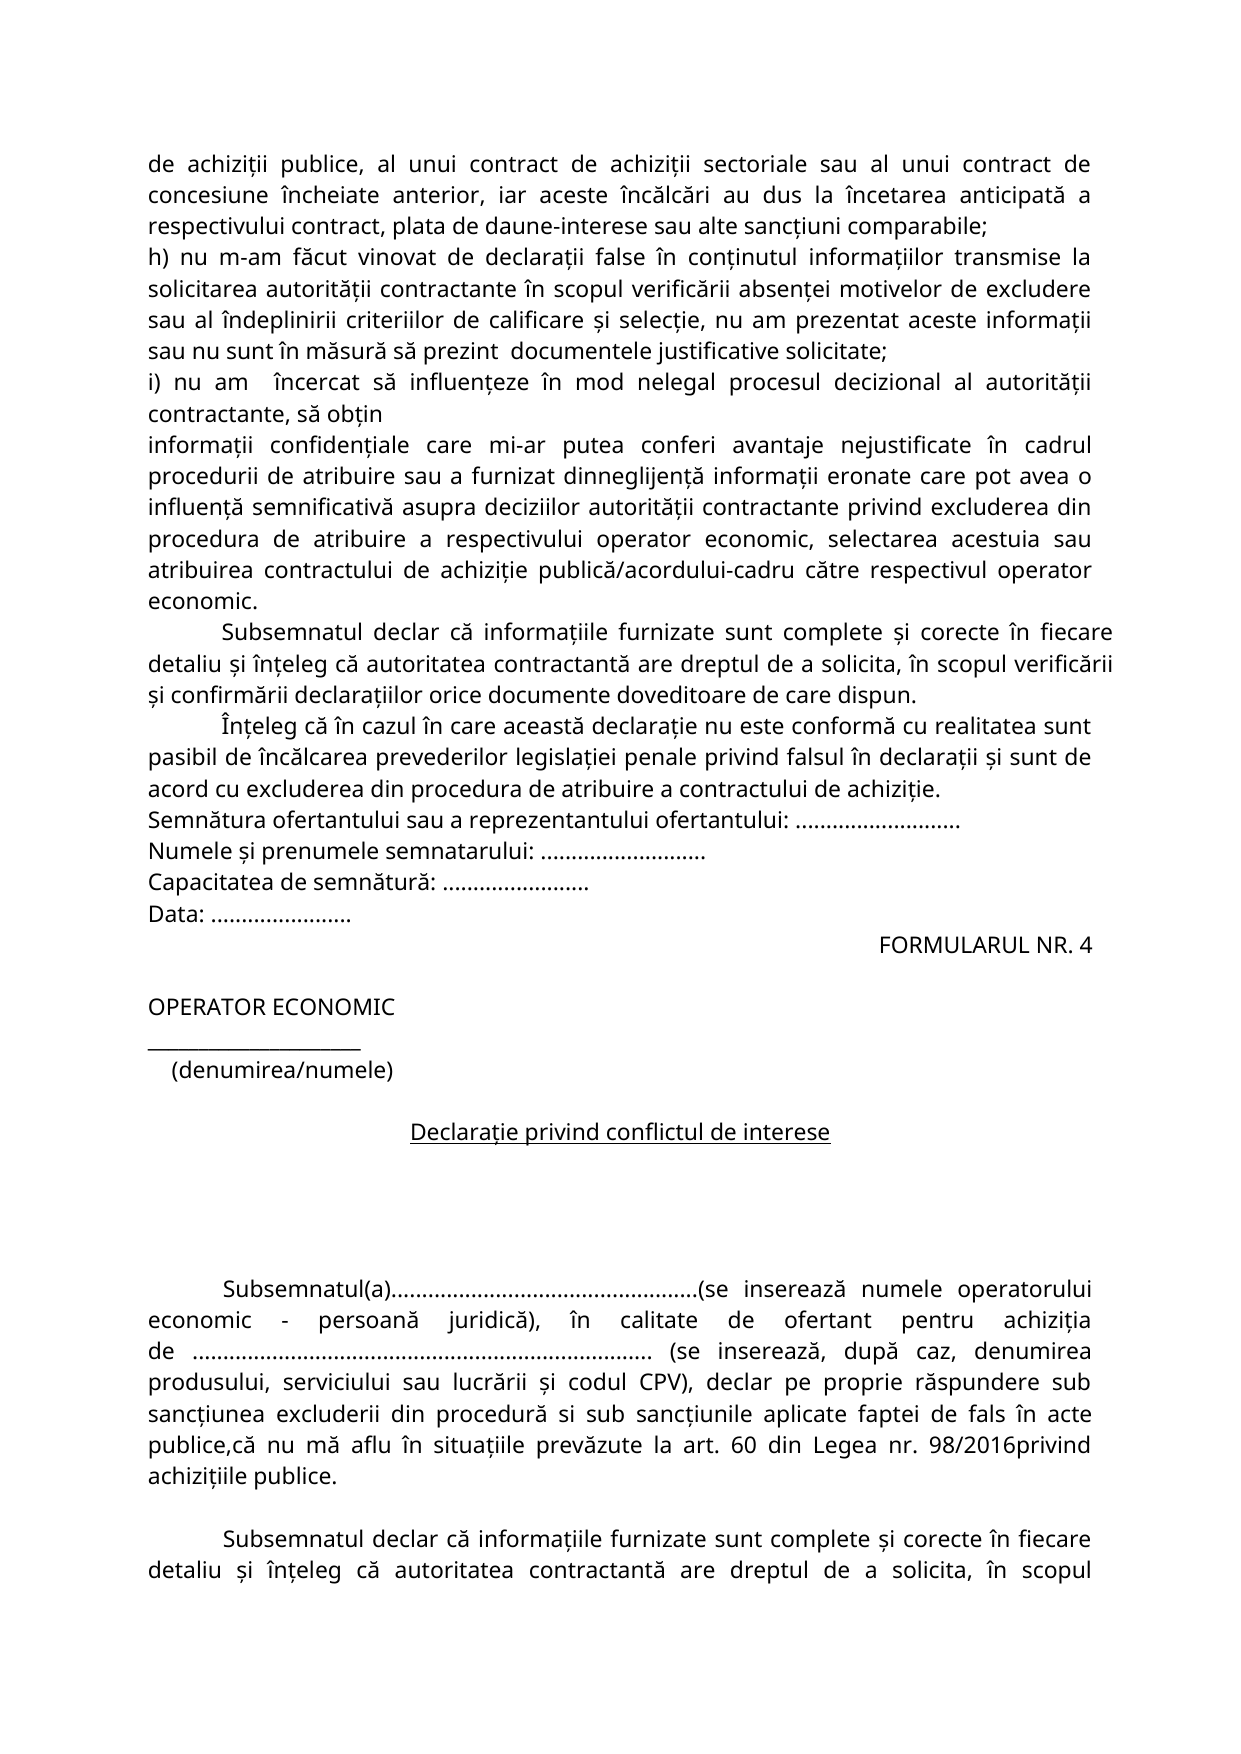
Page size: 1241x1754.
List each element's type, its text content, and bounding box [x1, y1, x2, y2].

text de achiziţii publice, al unui contract de achiziţii sectoriale sau al unui contract de concesiune încheiate anterior, iar aceste încălcări au dus la încetarea anticipată a respectivului contract, plata de daune-interese sau alte sancţiuni comparabile; [148, 148, 1093, 241]
text FORMULARUL NR. 4 [135, 929, 1093, 960]
text Semnătura ofertantului sau a reprezentantului ofertantului: ........................... [135, 804, 1114, 835]
text Subsemnatul(a)..................................................(se inserează numele operatorului economic - persoană juridică), în calitate de ofertant pentru achiziţia de ........................................................................... (se inserează, după caz, denumirea produsului, serviciului sau lucrării şi codul CPV), declar pe proprie răspundere sub sancțiunea excluderii din procedură si sub sancțiunile aplicate faptei de fals în acte publice,că nu mă aflu în situațiile prevăzute la art. 60 din Legea nr. 98/2016privind achizițiile publice. [148, 1273, 1093, 1491]
text OPERATOR ECONOMIC [135, 991, 1114, 1023]
text informaţii confidenţiale care mi-ar putea conferi avantaje nejustificate în cadrul procedurii de atribuire sau a furnizat dinneglijenţă informaţii eronate care pot avea o influenţă semnificativă asupra deciziilor autorităţii contractante privind excluderea din procedura de atribuire a respectivului operator economic, selectarea acestuia sau atribuirea contractului de achiziţie publică/acordului-cadru către respectivul operator economic. [148, 429, 1093, 616]
text Capacitatea de semnătură: ........................ [135, 866, 1114, 898]
text Numele și prenumele semnatarului: ........................... [135, 835, 1114, 866]
text Data: ....................... [135, 898, 1114, 929]
text i) nu am încercat să influenţeze în mod nelegal procesul decizional al autorităţii contractante, să obţin [148, 366, 1093, 429]
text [148, 1523, 1093, 1585]
text _____________________ [135, 1023, 1114, 1054]
text Înţeleg că în cazul în care această declaraţie nu este conformă cu realitatea sunt pasibil de încălcarea prevederilor legislaţiei penale privind falsul în declaraţii şi sunt de acord cu excluderea din procedura de atribuire a contractului de achiziţie. [148, 710, 1093, 804]
text (denumirea/numele) [135, 1054, 1114, 1085]
text Declaraţie privind conflictul de interese [148, 1116, 1093, 1148]
text h) nu m-am făcut vinovat de declaraţii false în conţinutul informaţiilor transmise la solicitarea autorităţii contractante în scopul verificării absenţei motivelor de excludere sau al îndeplinirii criteriilor de calificare şi selecţie, nu am prezentat aceste informaţii sau nu sunt în măsură să prezint documentele justificative solicitate; [148, 241, 1093, 366]
